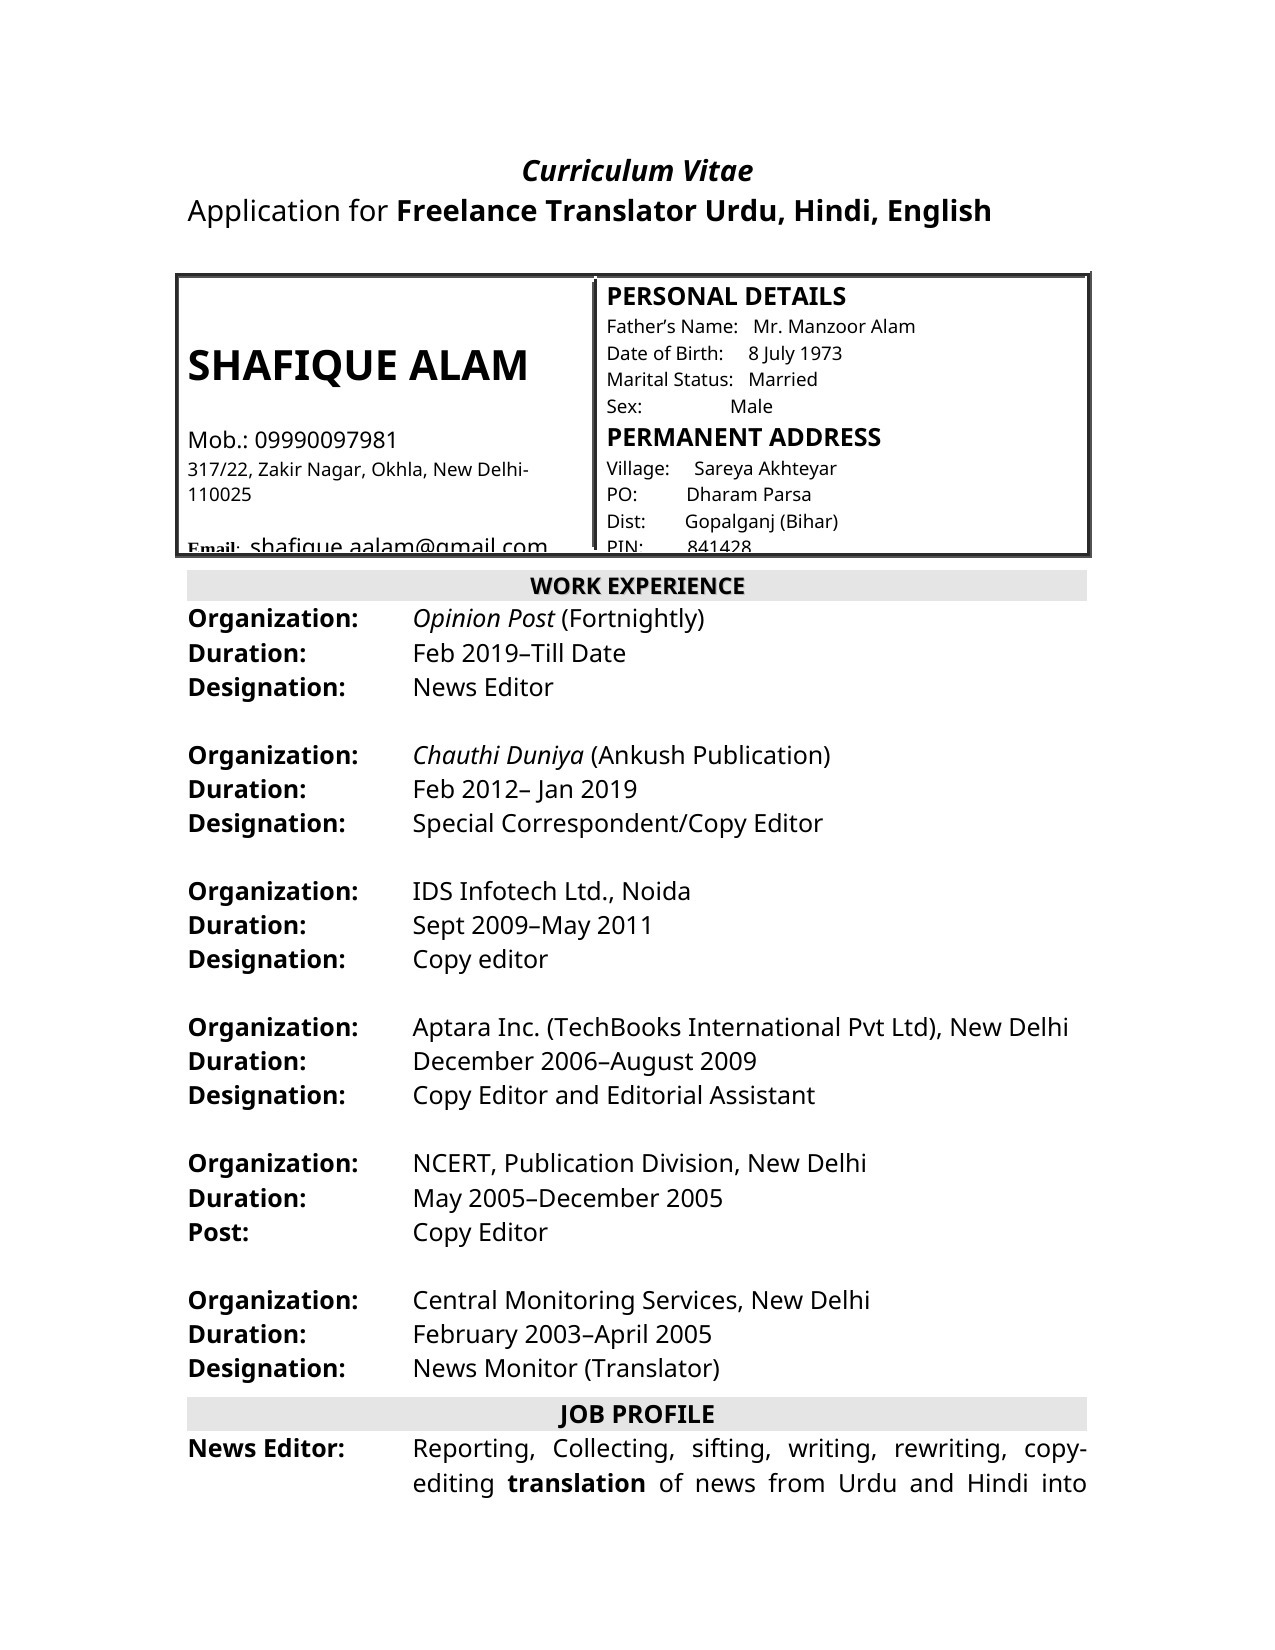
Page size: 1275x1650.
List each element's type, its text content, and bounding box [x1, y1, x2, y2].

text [187, 1431, 1087, 1499]
text Organization: Aptara Inc. (TechBooks International Pvt Ltd), New Delhi [187, 1010, 1087, 1044]
text Organization: Central Monitoring Services, New Delhi [187, 1282, 1087, 1316]
text Designation: News Monitor (Translator) [187, 1351, 1087, 1384]
text Designation: Copy editor [187, 942, 1087, 976]
text Duration: Feb 2019–Till Date [187, 635, 1087, 669]
text Duration: Feb 2012– Jan 2019 [187, 771, 1087, 806]
text Organization: NCERT, Publication Division, New Delhi [187, 1146, 1087, 1180]
text Duration: May 2005–December 2005 [187, 1180, 1087, 1214]
text Duration: February 2003–April 2005 [187, 1316, 1087, 1351]
text JOB PROFILE [187, 1397, 1087, 1431]
table_header SHAFIQUE ALAM Mob.: 09990097981 317/22, Zakir Nagar, Okhla, New Delhi-110025 Email: shafique.aalam@gmail.com [179, 276, 595, 551]
text Post: Copy Editor [187, 1214, 1087, 1248]
text Organization: Chauthi Duniya (Ankush Publication) [187, 737, 1087, 771]
text WORK EXPERIENCE [187, 570, 1087, 601]
table_header PERSONAL DETAILS Father’s Name: Mr. Manzoor Alam Date of Birth: 8 July 1973 Marital Status: Married Sex: Male PERMANENT ADDRESS Village: Sareya Akhteyar PO: Dharam Parsa Dist: Gopalganj (Bihar) PIN: 841428 [595, 276, 1085, 551]
text Designation: News Editor [187, 669, 1087, 703]
title Curriculum Vitae [187, 151, 1087, 190]
text Duration: Sept 2009–May 2011 [187, 908, 1087, 942]
title Application for Freelance Translator Urdu, Hindi, English [187, 191, 1087, 230]
text Organization: Opinion Post (Fortnightly) [187, 601, 1087, 635]
text Organization: IDS Infotech Ltd., Noida [187, 874, 1087, 908]
text Duration: December 2006–August 2009 [187, 1044, 1087, 1078]
text Designation: Copy Editor and Editorial Assistant [187, 1078, 1087, 1112]
text Designation: Special Correspondent/Copy Editor [187, 806, 1087, 839]
